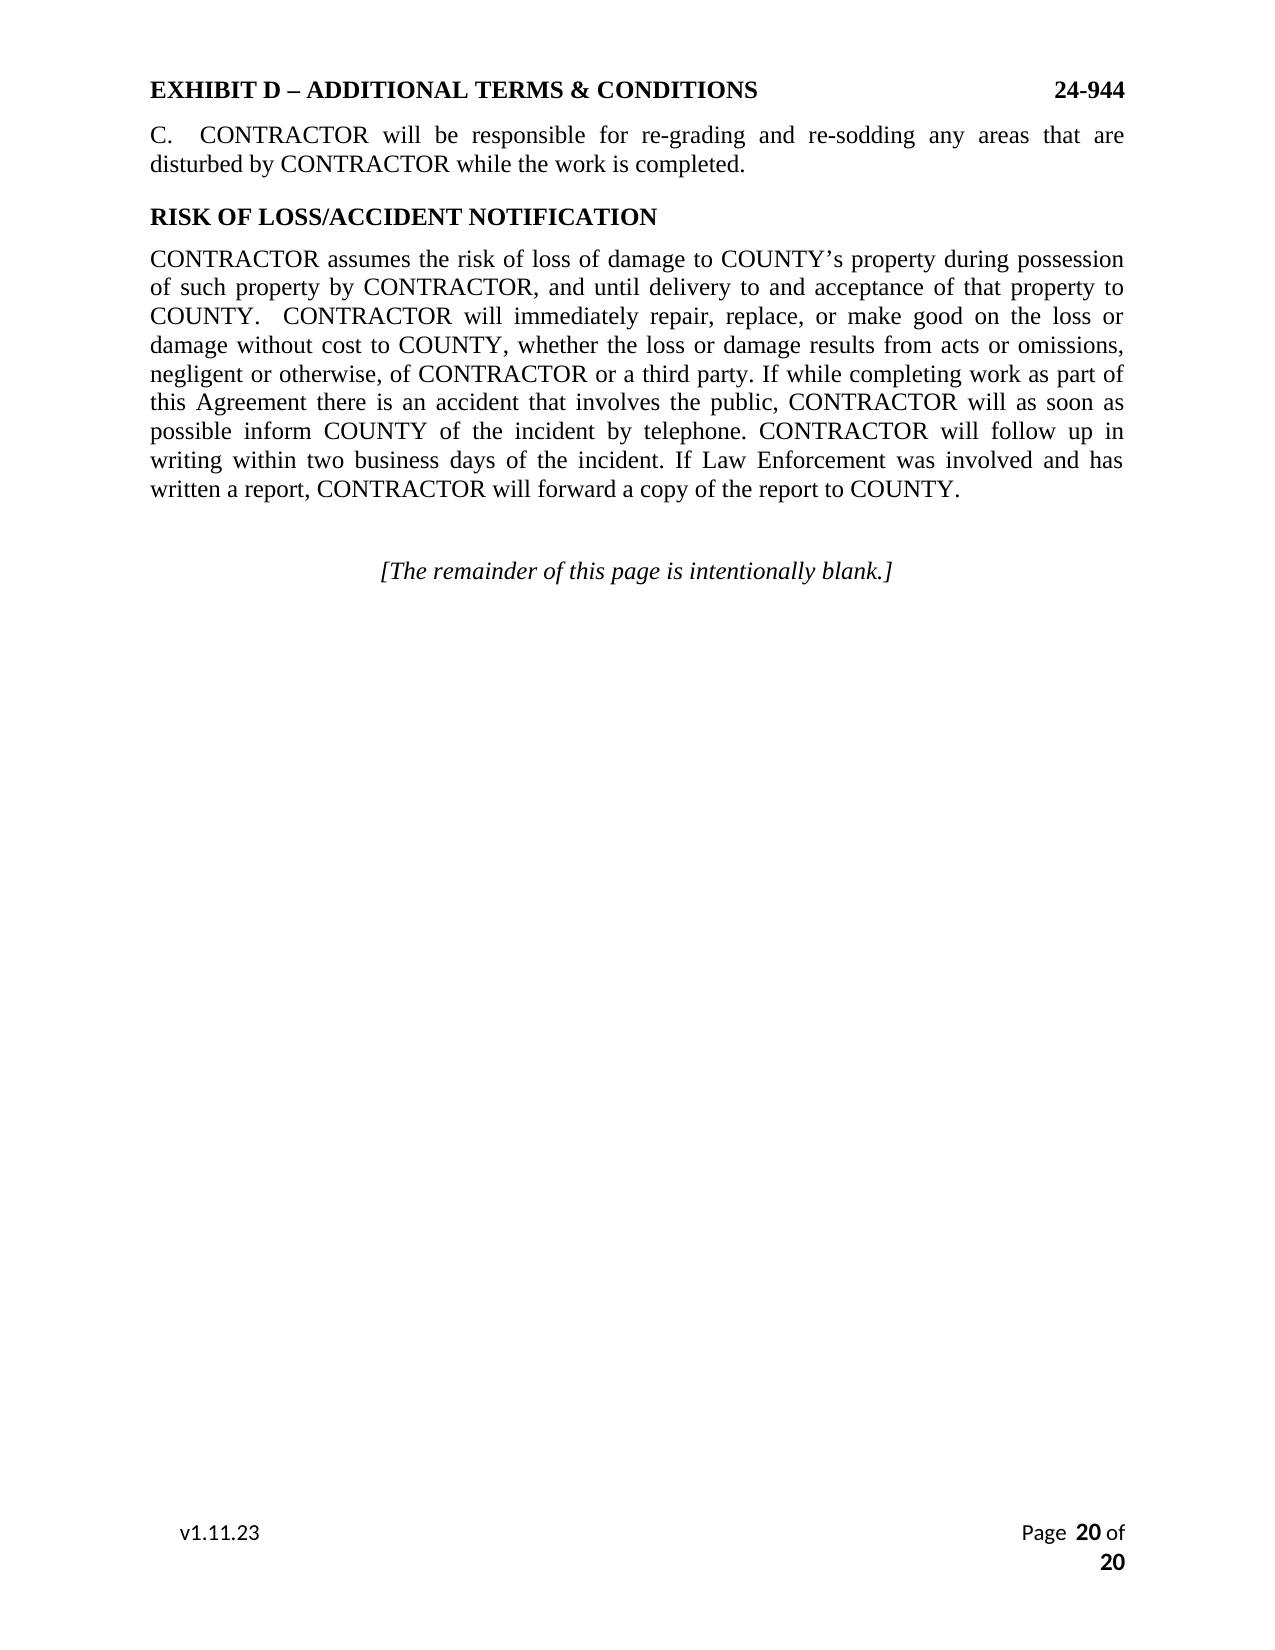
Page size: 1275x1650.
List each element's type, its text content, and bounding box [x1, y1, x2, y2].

text C. CONTRACTOR will be responsible for re-grading and re-sodding any areas that are disturbed by CONTRACTOR while the work is completed. [150, 120, 1125, 177]
text CONTRACTOR assumes the risk of loss of damage to COUNTY’s property during possession of such property by CONTRACTOR, and until delivery to and acceptance of that property to COUNTY. CONTRACTOR will immediately repair, replace, or make good on the loss or damage without cost to COUNTY, whether the loss or damage results from acts or omissions, negligent or otherwise, of CONTRACTOR or a third party. If while completing work as part of this Agreement there is an accident that involves the public, CONTRACTOR will as soon as possible inform COUNTY of the incident by telephone. CONTRACTOR will follow up in writing within two business days of the incident. If Law Enforcement was involved and has written a report, CONTRACTOR will forward a copy of the report to COUNTY. [150, 244, 1125, 502]
text [The remainder of this page is intentionally blank.] [150, 556, 1125, 585]
subtitle RISK OF LOSS/ACCIDENT NOTIFICATION [150, 202, 1125, 231]
